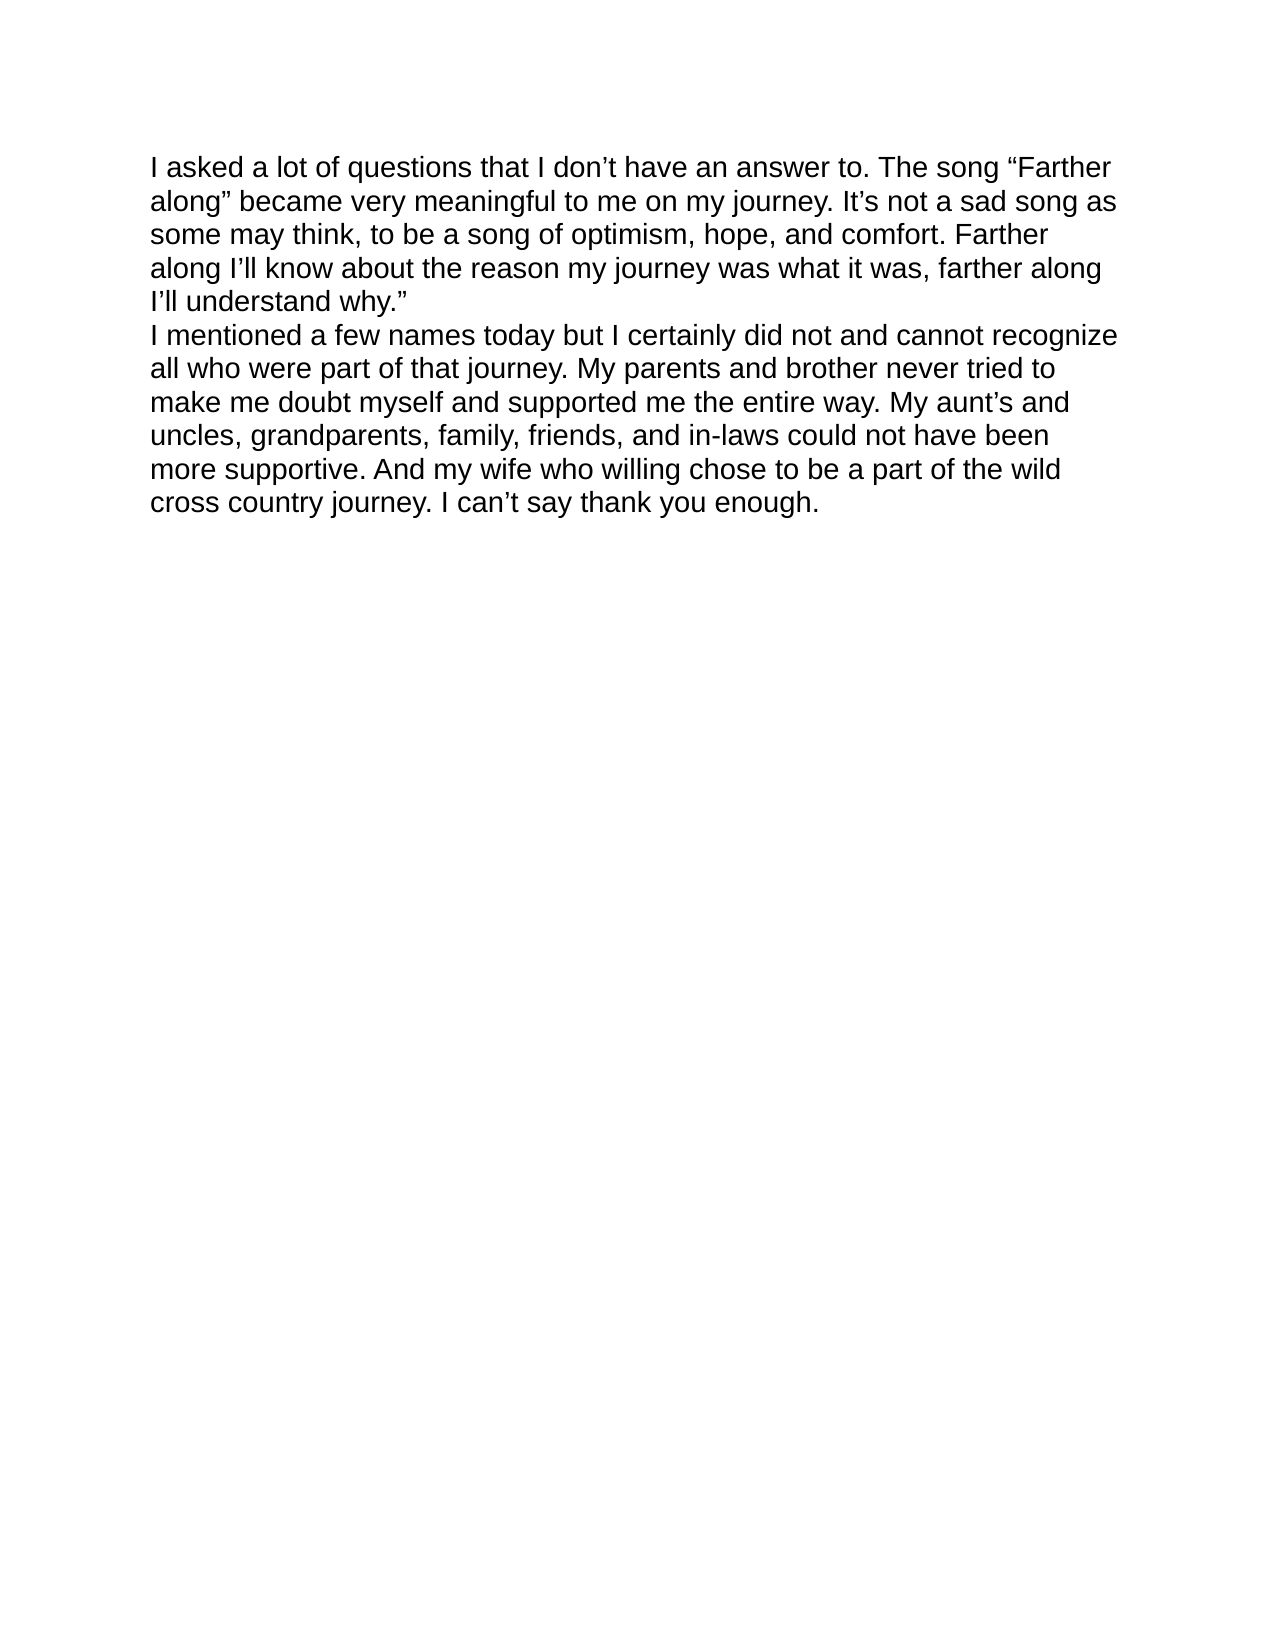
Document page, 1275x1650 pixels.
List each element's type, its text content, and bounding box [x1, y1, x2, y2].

text I mentioned a few names today but I certainly did not and cannot recognize all who were part of that journey. My parents and brother never tried to make me doubt myself and supported me the entire way. My aunt’s and uncles, grandparents, family, friends, and in-laws could not have been more supportive. And my wife who willing chose to be a part of the wild cross country journey. I can’t say thank you enough. [150, 318, 1125, 519]
text I asked a lot of questions that I don’t have an answer to. The song “Farther along” became very meaningful to me on my journey. It’s not a sad song as some may think, to be a song of optimism, hope, and comfort. Farther along I’ll know about the reason my journey was what it was, farther along I’ll understand why.” [150, 150, 1125, 318]
